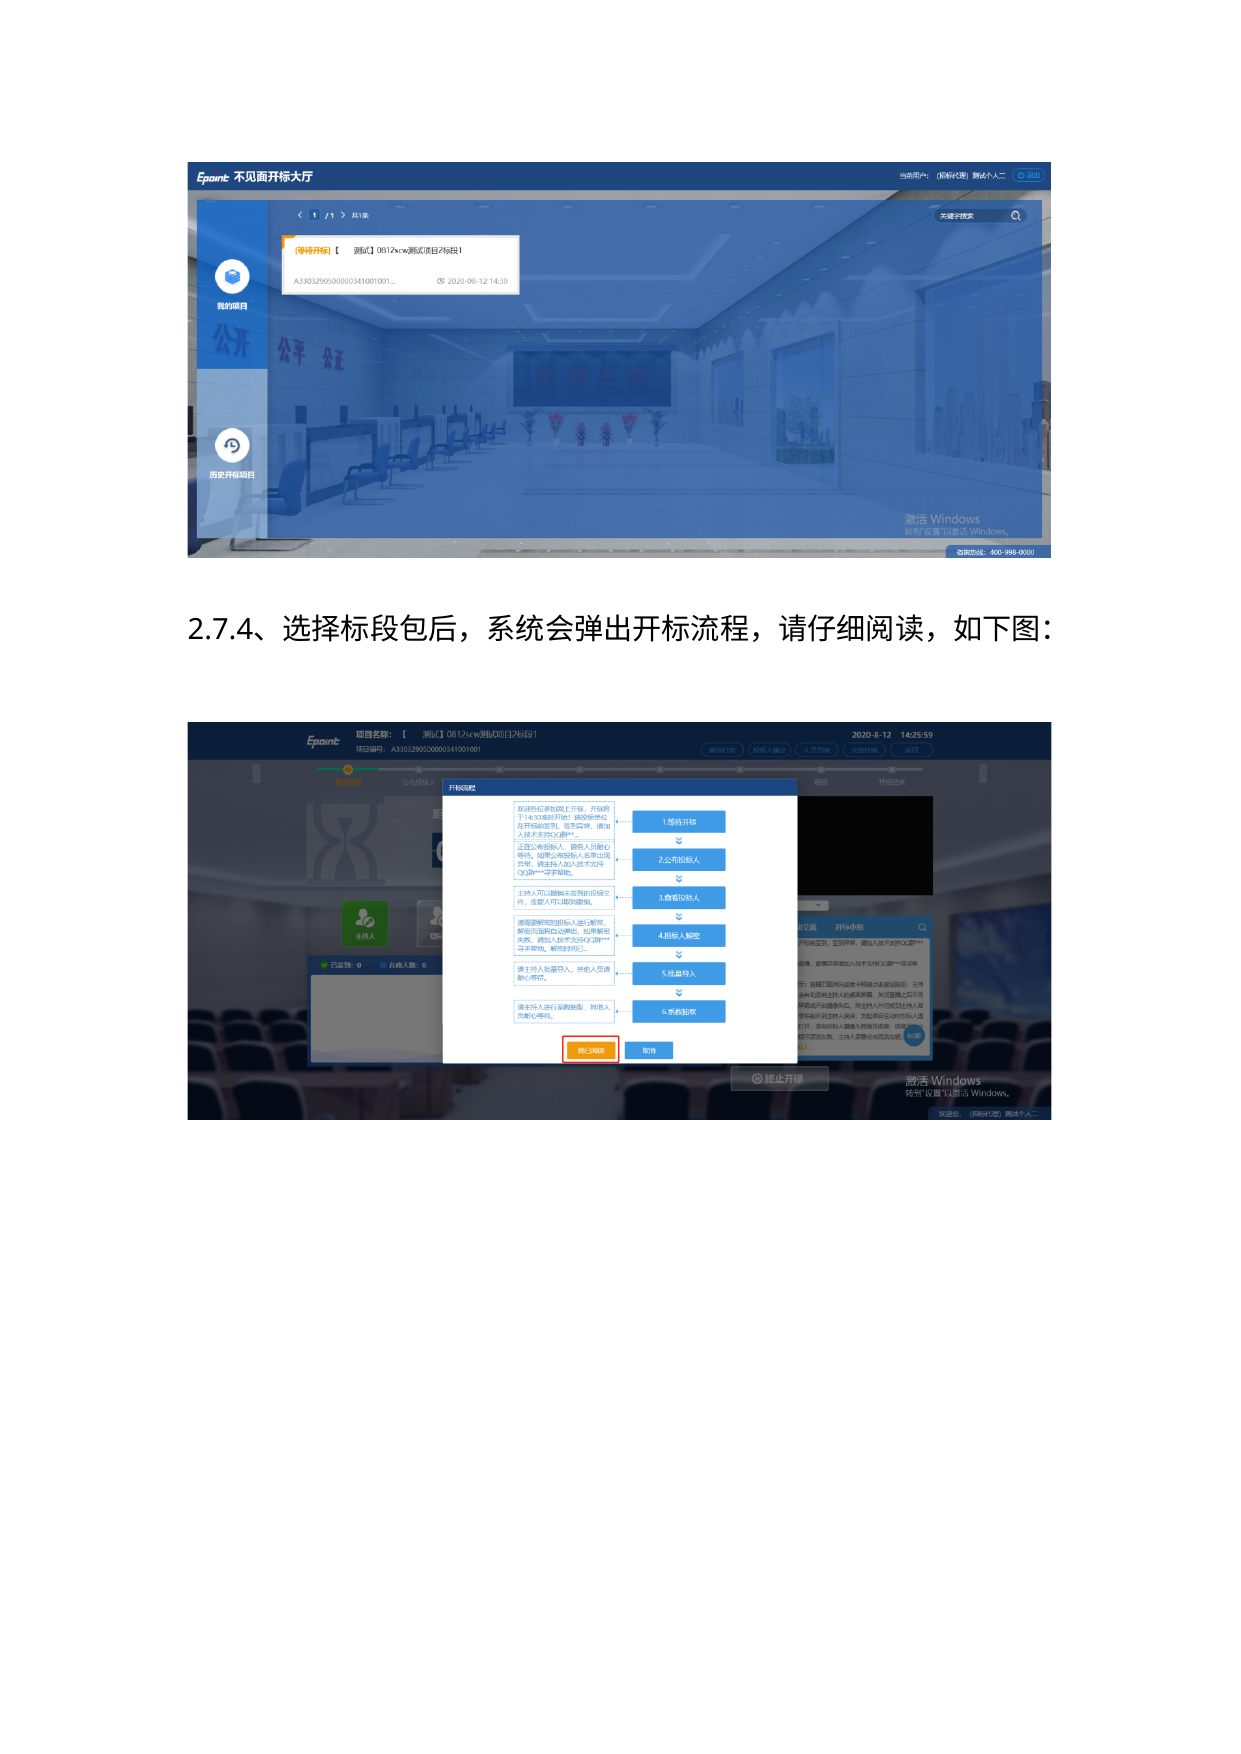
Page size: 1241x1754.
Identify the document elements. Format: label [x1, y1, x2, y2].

picture [187, 162, 1051, 558]
text [187, 162, 1053, 1145]
picture [187, 722, 1052, 1120]
